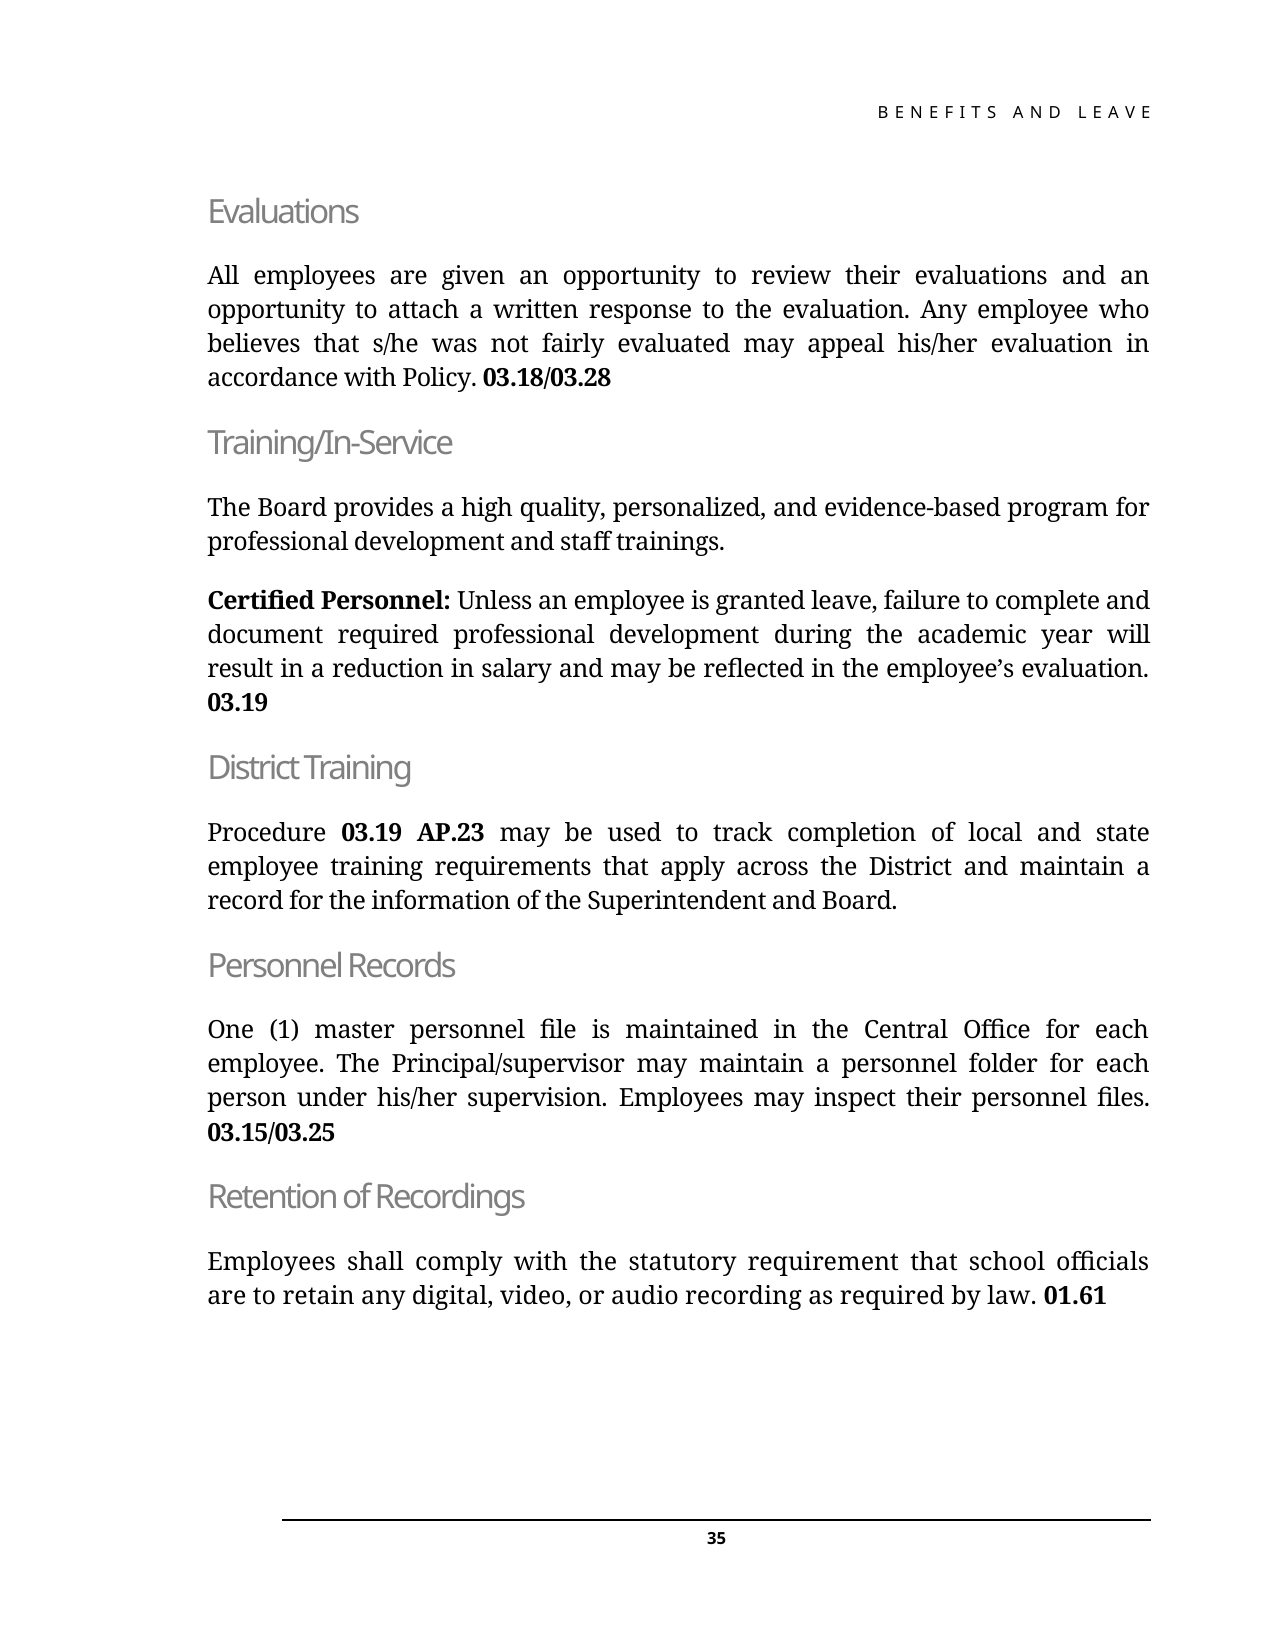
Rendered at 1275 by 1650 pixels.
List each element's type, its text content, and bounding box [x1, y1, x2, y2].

text Certified Personnel: Unless an employee is granted leave, failure to complete and document required professional development during the academic year will result in a reduction in salary and may be reflected in the employee’s evaluation. 03.19 [207, 583, 1151, 719]
subtitle Retention of Recordings [207, 1173, 1151, 1219]
text Procedure 03.19 AP.23 may be used to track completion of local and state employee training requirements that apply across the District and maintain a record for the information of the Superintendent and Board. [207, 814, 1151, 917]
text The Board provides a high quality, personalized, and evidence-based program for professional development and staff trainings. [207, 489, 1151, 558]
subtitle Personnel Records [207, 942, 1151, 987]
subtitle District Training [207, 744, 1151, 789]
subtitle Training/In-Service [207, 419, 1151, 464]
text Employees shall comply with the statutory requirement that school officials are to retain any digital, video, or audio recording as required by law. 01.61 [207, 1244, 1151, 1312]
text One (1) master personnel file is maintained in the Central Office for each employee. The Principal/supervisor may maintain a personnel folder for each person under his/her supervision. Employees may inspect their personnel files. 03.15/03.25 [207, 1012, 1151, 1148]
subtitle Evaluations [207, 187, 1151, 233]
text All employees are given an opportunity to review their evaluations and an opportunity to attach a written response to the evaluation. Any employee who believes that s/he was not fairly evaluated may appeal his/her evaluation in accordance with Policy. 03.18/03.28 [207, 258, 1151, 394]
